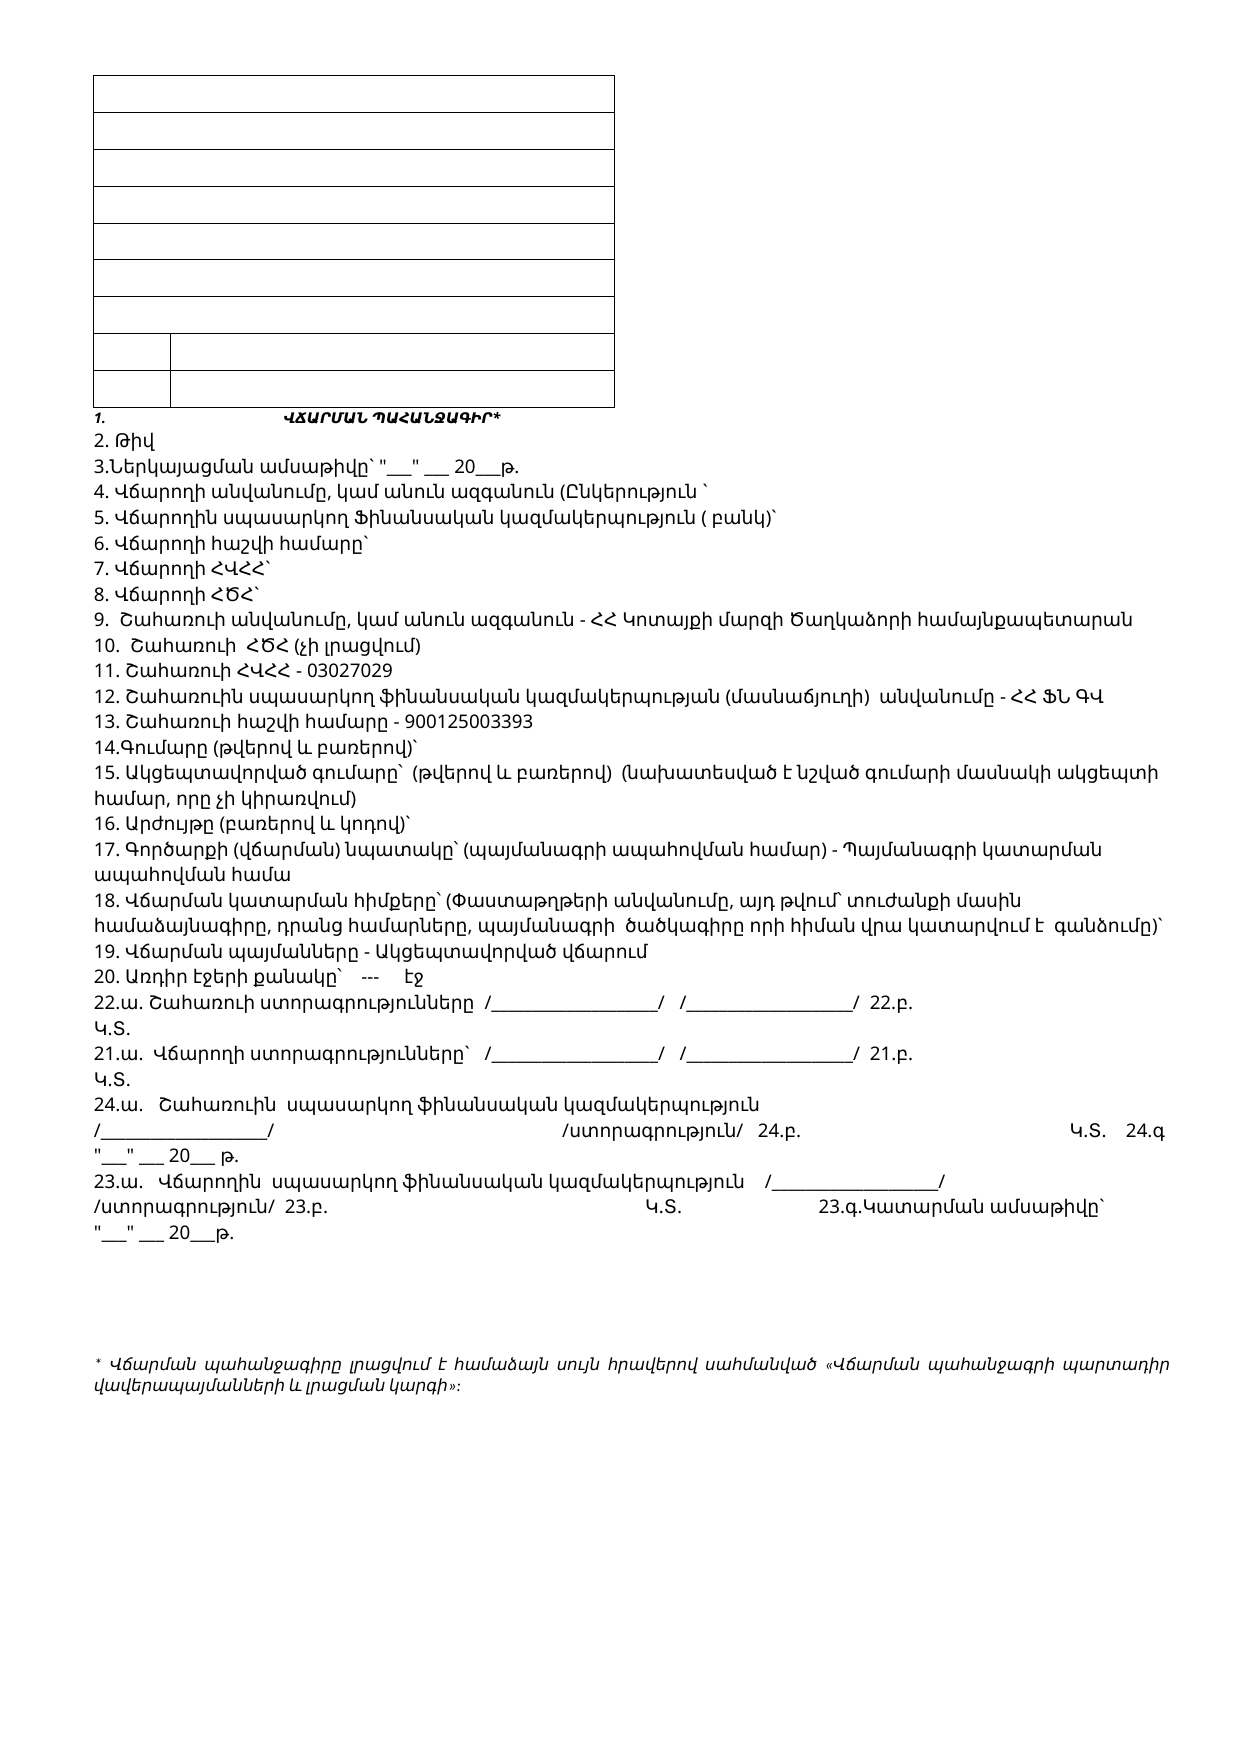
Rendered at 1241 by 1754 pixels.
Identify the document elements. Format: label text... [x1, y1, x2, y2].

text * Վճարման պահանջագիրը լրացվում է համաձայն սույն հրավերով սահմանված «Վճարման պահանջագրի պարտադիր վավերապայմանների և լրացման կարգի»: [94, 1354, 1171, 1395]
